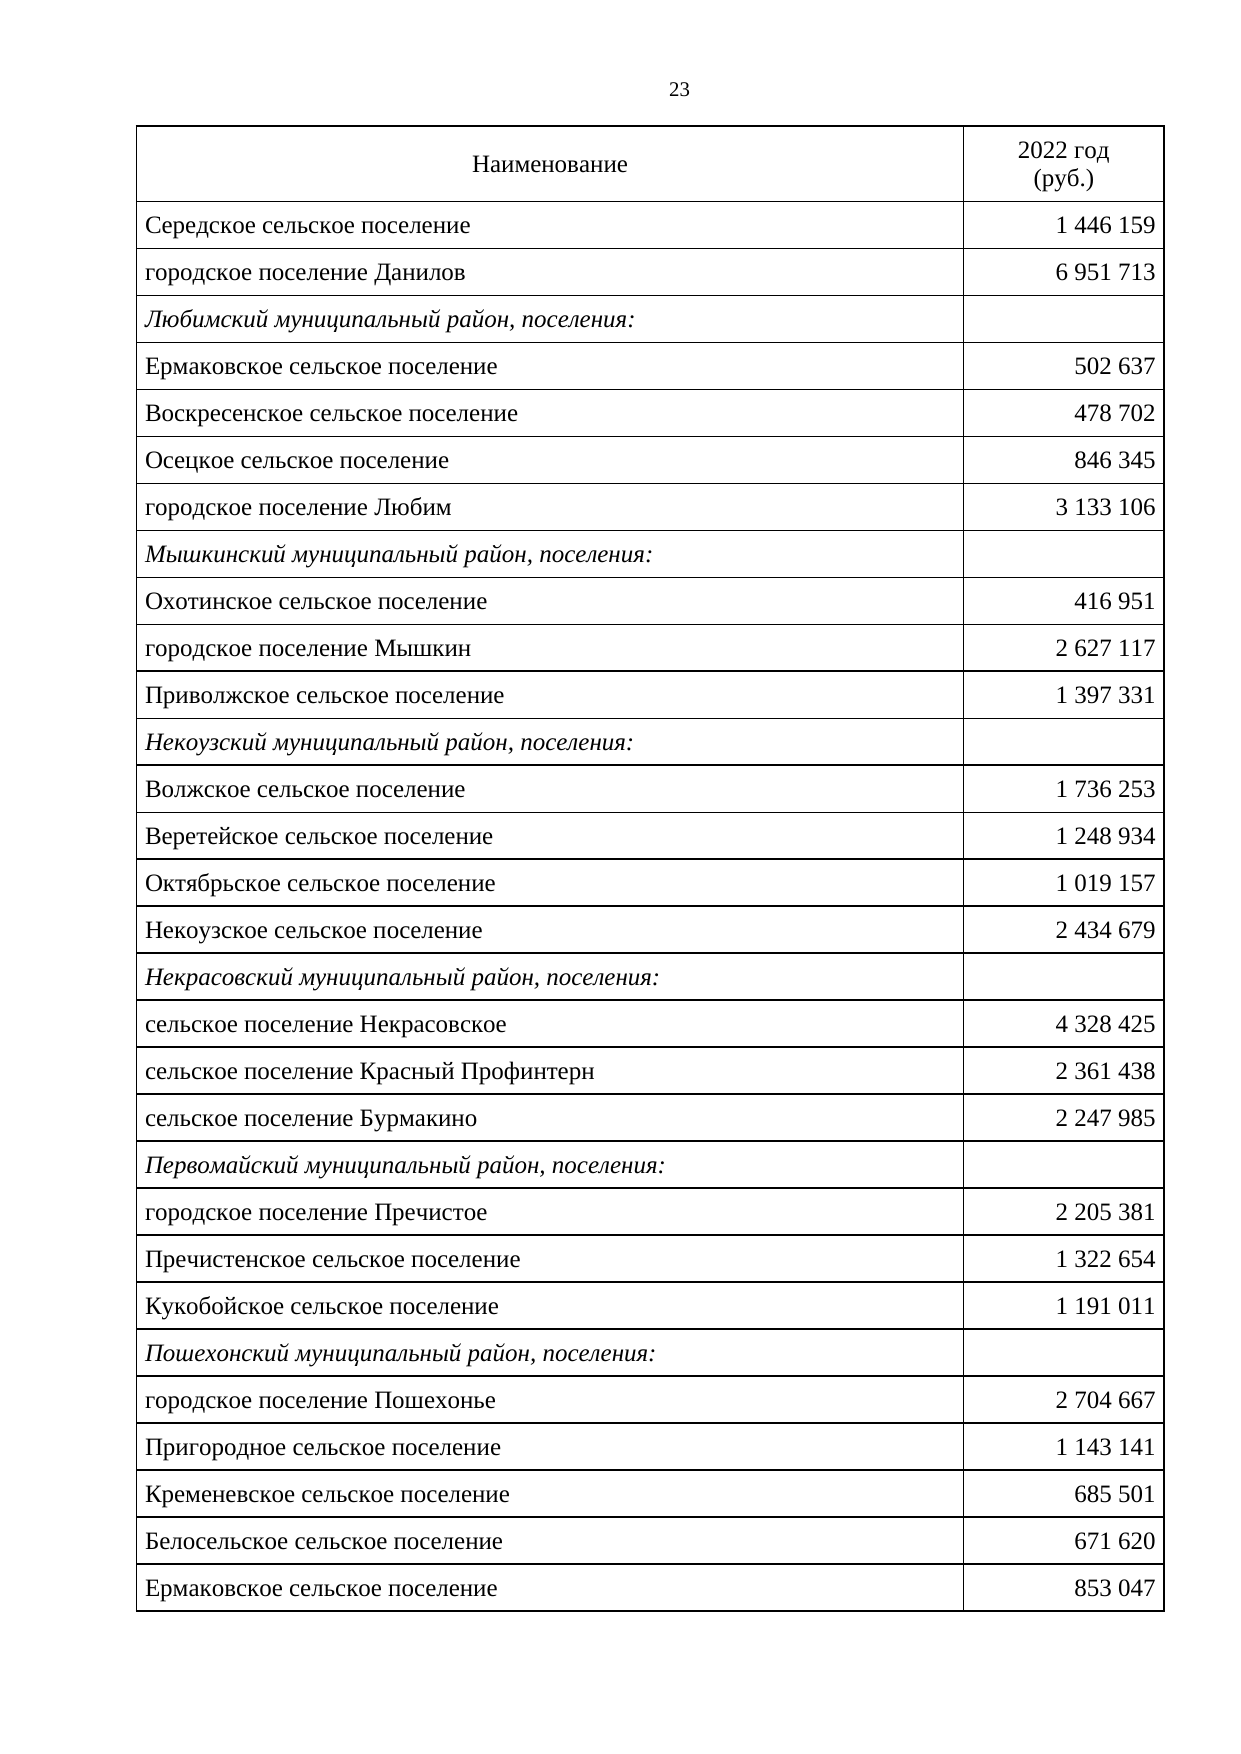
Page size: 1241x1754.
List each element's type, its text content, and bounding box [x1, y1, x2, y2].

table_cell Первомайский муниципальный район, поселения: [137, 1142, 963, 1187]
table_header Наименование [137, 127, 963, 201]
table_cell Волжское сельское поселение [137, 766, 963, 811]
table_cell Кукобойское сельское поселение [137, 1283, 963, 1328]
table_cell Некоузский муниципальный район, поселения: [137, 719, 963, 764]
table_cell 2 247 985 [964, 1095, 1163, 1140]
table_cell [964, 719, 1163, 764]
table_cell 2 205 381 [964, 1189, 1163, 1234]
table_cell 2 627 117 [964, 625, 1163, 670]
table_cell Пречистенское сельское поселение [137, 1236, 963, 1281]
table_cell 1 019 157 [964, 860, 1163, 905]
table_cell [964, 296, 1163, 342]
table_cell городское поселение Пошехонье [137, 1377, 963, 1422]
table_cell 1 143 141 [964, 1424, 1163, 1469]
table_cell Ермаковское сельское поселение [137, 343, 963, 388]
table_cell Ермаковское сельское поселение [137, 1565, 963, 1610]
table_cell 685 501 [964, 1471, 1163, 1516]
table_cell 1 446 159 [964, 202, 1163, 248]
table_cell Воскресенское сельское поселение [137, 390, 963, 436]
table_cell 846 345 [964, 437, 1163, 482]
table_cell 671 620 [964, 1518, 1163, 1563]
table_cell Приволжское сельское поселение [137, 672, 963, 717]
table_cell Середское сельское поселение [137, 202, 963, 248]
table_cell 1 736 253 [964, 766, 1163, 811]
table_cell Веретейское сельское поселение [137, 813, 963, 858]
table_cell Охотинское сельское поселение [137, 578, 963, 623]
table_cell Некрасовский муниципальный район, поселения: [137, 954, 963, 999]
table_cell Пригородное сельское поселение [137, 1424, 963, 1469]
table_cell 2 361 438 [964, 1048, 1163, 1093]
table_cell сельское поселение Бурмакино [137, 1095, 963, 1140]
table_cell 1 248 934 [964, 813, 1163, 858]
table_cell городское поселение Данилов [137, 249, 963, 294]
table_cell Белосельское сельское поселение [137, 1518, 963, 1563]
table_cell Кременевское сельское поселение [137, 1471, 963, 1516]
table_cell 1 322 654 [964, 1236, 1163, 1281]
table_cell 416 951 [964, 578, 1163, 623]
table_cell 502 637 [964, 343, 1163, 388]
table_cell Любимский муниципальный район, поселения: [137, 296, 963, 342]
table_cell 1 397 331 [964, 672, 1163, 717]
table_cell Осецкое сельское поселение [137, 437, 963, 482]
table_cell 1 191 011 [964, 1283, 1163, 1328]
table_cell городское поселение Мышкин [137, 625, 963, 670]
table_cell городское поселение Пречистое [137, 1189, 963, 1234]
table_cell [964, 531, 1163, 576]
table_cell 853 047 [964, 1565, 1163, 1610]
table_cell Пошехонский муниципальный район, поселения: [137, 1330, 963, 1375]
table_cell сельское поселение Красный Профинтерн [137, 1048, 963, 1093]
table_cell городское поселение Любим [137, 484, 963, 529]
table_cell [964, 1142, 1163, 1187]
table_cell 2 434 679 [964, 907, 1163, 952]
table_cell 2 704 667 [964, 1377, 1163, 1422]
table_cell 3 133 106 [964, 484, 1163, 529]
table_cell [964, 954, 1163, 999]
table_cell Некоузское сельское поселение [137, 907, 963, 952]
table_cell Октябрьское сельское поселение [137, 860, 963, 905]
table_cell сельское поселение Некрасовское [137, 1001, 963, 1046]
table_cell 478 702 [964, 390, 1163, 436]
table_header 2022 год (руб.) [964, 127, 1163, 201]
table_cell 4 328 425 [964, 1001, 1163, 1046]
table_cell 6 951 713 [964, 249, 1163, 294]
table_cell [964, 1330, 1163, 1375]
table_cell Мышкинский муниципальный район, поселения: [137, 531, 963, 576]
